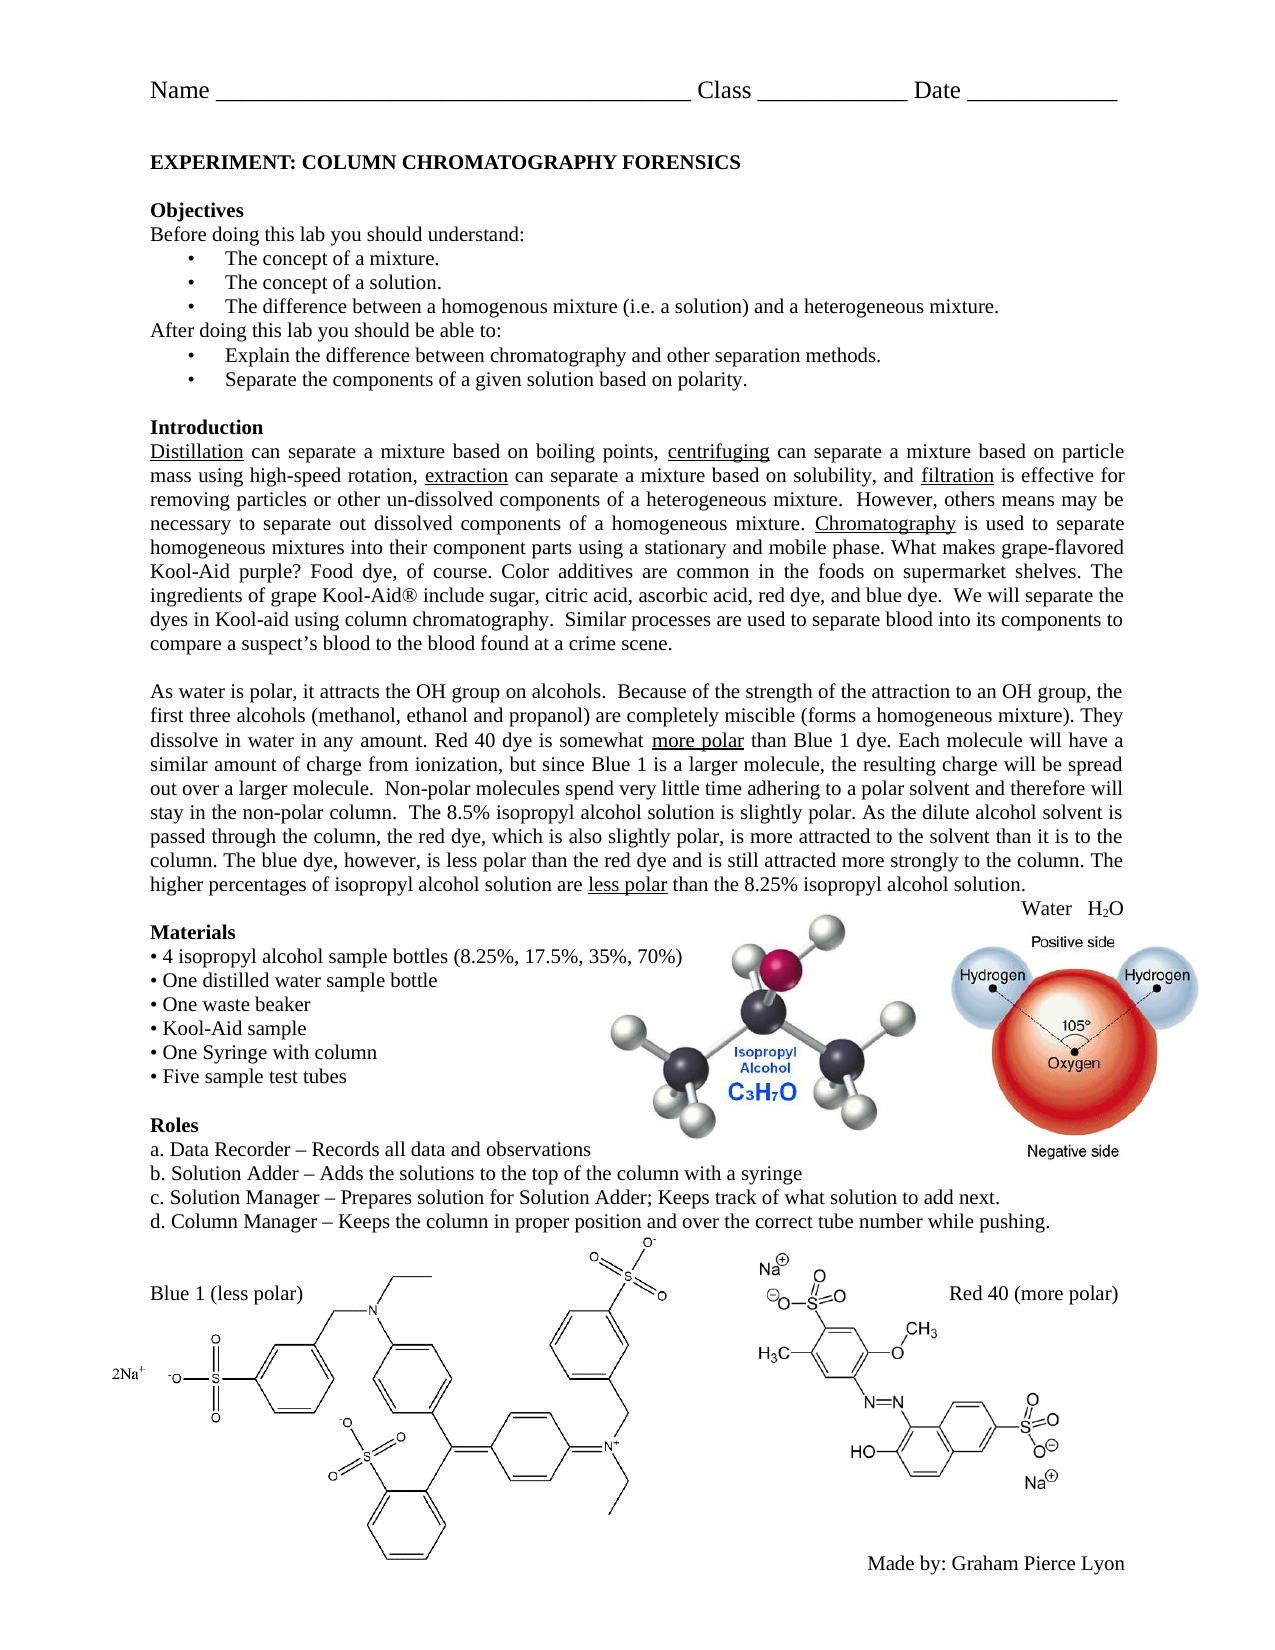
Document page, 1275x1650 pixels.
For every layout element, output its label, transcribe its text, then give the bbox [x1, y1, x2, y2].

text c. Solution Manager – Prepares solution for Solution Adder; Keeps track of what solution to add next. [150, 1185, 1125, 1209]
text After doing this lab you should be able to: [150, 318, 1125, 342]
list Separate the components of a given solution based on polarity. [187, 367, 1125, 391]
picture [941, 925, 1207, 1162]
text Introduction [150, 415, 1125, 439]
list The concept of a solution. [187, 270, 1125, 294]
list The difference between a homogenous mixture (i.e. a solution) and a heterogeneous mixture. [187, 294, 1125, 318]
text • 4 isopropyl alcohol sample bottles (8.25%, 17.5%, 35%, 70%) [150, 944, 941, 968]
text • One waste beaker [150, 992, 941, 1016]
text • Kool-Aid sample [150, 1016, 941, 1040]
text • Five sample test tubes [150, 1064, 941, 1088]
text Before doing this lab you should understand: [150, 222, 1125, 246]
picture [756, 1250, 1061, 1490]
text d. Column Manager – Keeps the column in proper position and over the correct tube number while pushing. [150, 1209, 1125, 1233]
text a. Data Recorder – Records all data and observations [150, 1137, 941, 1161]
list Explain the difference between chromatography and other separation methods. [187, 342, 1125, 367]
text Water H2O [150, 896, 1125, 920]
text • One distilled water sample bottle [150, 968, 941, 992]
picture [109, 1235, 670, 1562]
subtitle EXPERIMENT: COLUMN CHROMATOGRAPHY FORENSICS [150, 150, 1125, 174]
list The concept of a mixture. [187, 246, 1125, 270]
picture [607, 1088, 920, 1112]
text • One Syringe with column [150, 1040, 941, 1064]
text Materials [150, 920, 1125, 944]
text Distillation can separate a mixture based on boiling points, centrifuging can separate a mixture based on particle mass using high-speed rotation, extraction can separate a mixture based on solubility, and filtration is effective for removing particles or other un-dissolved components of a heterogeneous mixture. However, others means may be necessary to separate out dissolved components of a homogeneous mixture. Chromatography is used to separate homogeneous mixtures into their component parts using a stationary and mobile phase. What makes grape-flavored Kool-Aid purple? Food dye, of course. Color additives are common in the foods on supermarket shelves. The ingredients of grape Kool-Aid® include sugar, citric acid, ascorbic acid, red dye, and blue dye. We will separate the dyes in Kool-aid using column chromatography. Similar processes are used to separate blood into its components to compare a suspect’s blood to the blood found at a crime scene. [150, 439, 1125, 655]
text As water is polar, it attracts the OH group on alcohols. Because of the strength of the attraction to an OH group, the first three alcohols (methanol, ethanol and propanol) are completely miscible (forms a homogeneous mixture). They dissolve in water in any amount. Red 40 dye is somewhat more polar than Blue 1 dye. Each molecule will have a similar amount of charge from ionization, but since Blue 1 is a larger molecule, the resulting charge will be spread out over a larger molecule. Non-polar molecules spend very little time adhering to a polar solvent and therefore will stay in the non-polar column. The 8.5% isopropyl alcohol solution is slightly polar. As the dilute alcohol solvent is passed through the column, the red dye, which is also slightly polar, is more attracted to the solvent than it is to the column. The blue dye, however, is less polar than the red dye and is still attracted more strongly to the column. The higher percentages of isopropyl alcohol solution are less polar than the 8.25% isopropyl alcohol solution. [150, 679, 1125, 896]
text Blue 1 (less polar) Red 40 (more polar) [150, 1281, 756, 1305]
text b. Solution Adder – Adds the solutions to the top of the column with a syringe [150, 1161, 1125, 1185]
text Objectives [150, 198, 1125, 222]
text Roles [150, 1112, 941, 1137]
